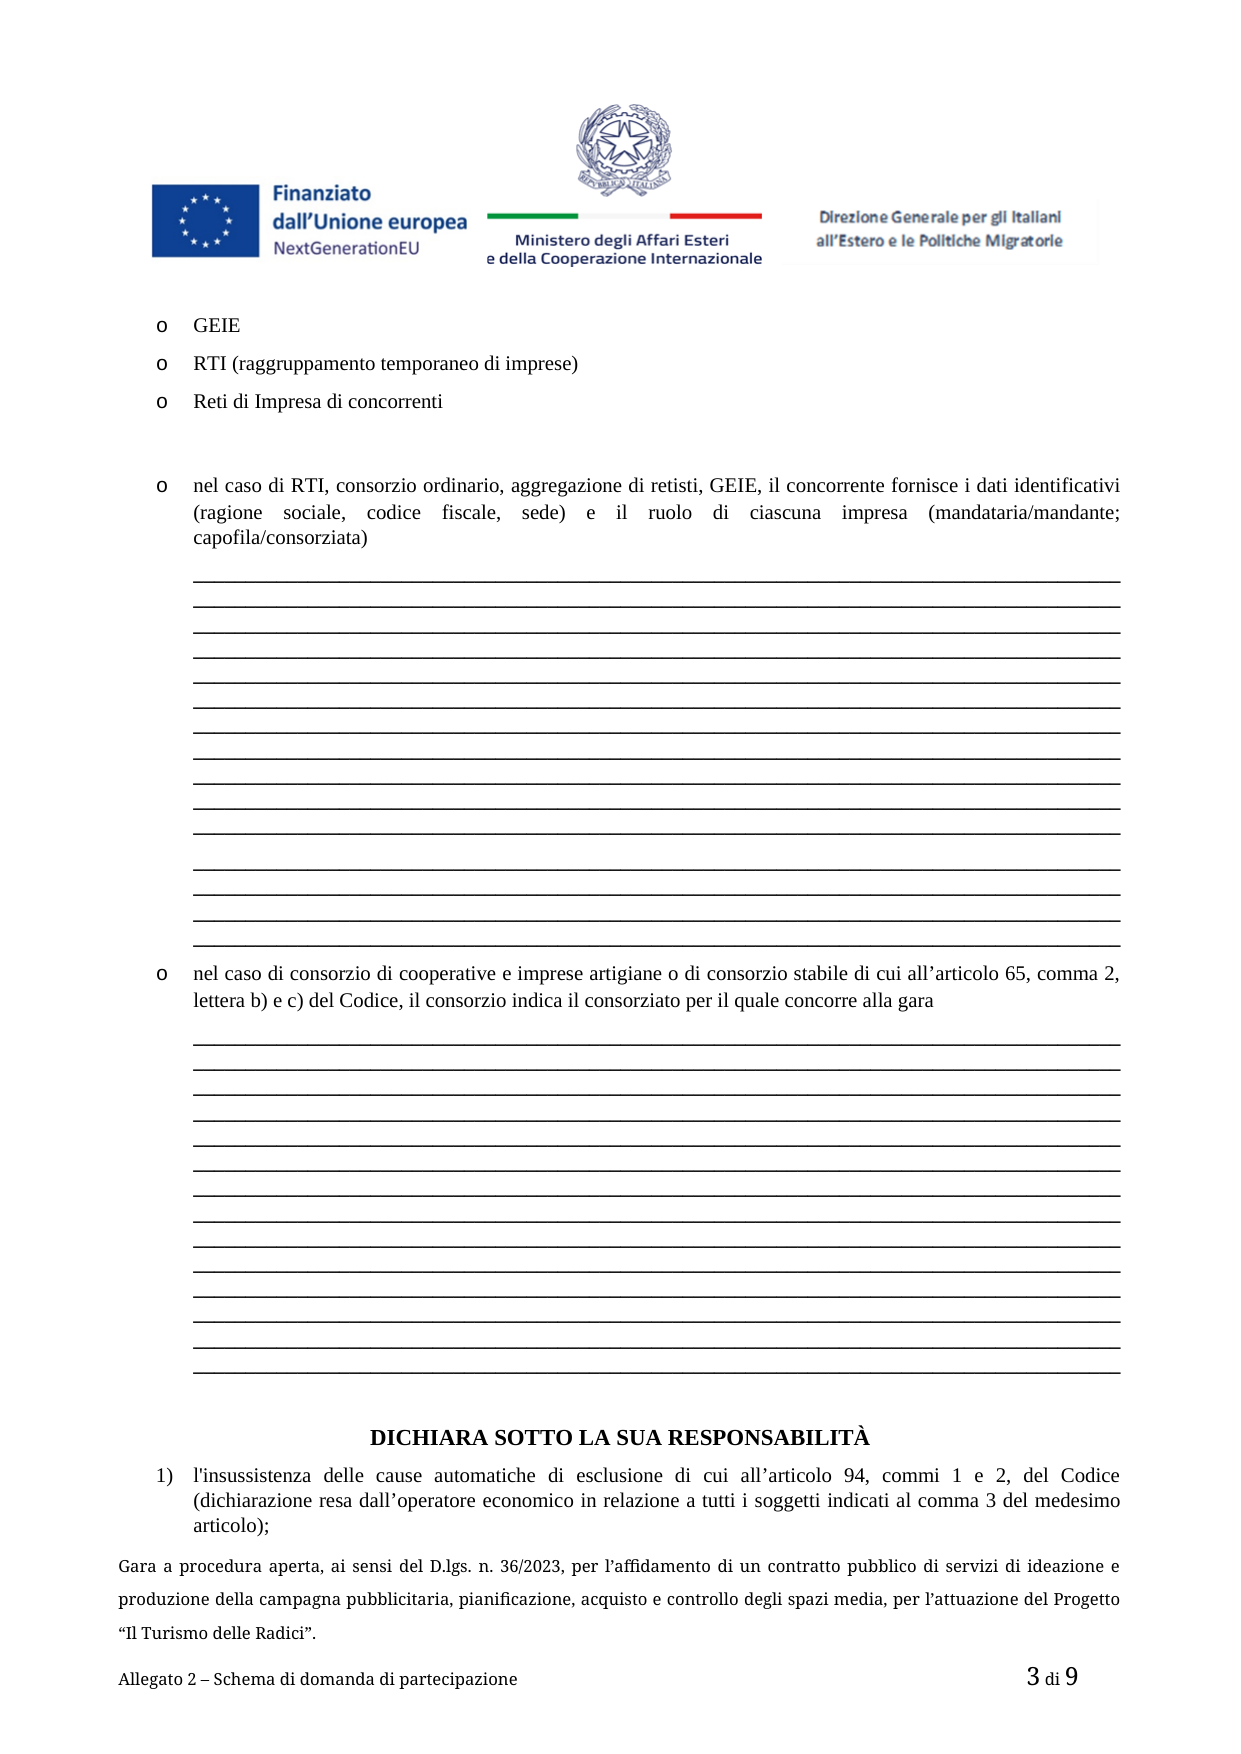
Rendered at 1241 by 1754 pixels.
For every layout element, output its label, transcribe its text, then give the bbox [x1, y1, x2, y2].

picture [781, 199, 1101, 267]
list l'insussistenza delle cause automatiche di esclusione di cui all’articolo 94, commi 1 e 2, del Codice (dichiarazione resa dall’operatore economico in relazione a tutti i soggetti indicati al comma 3 del medesimo articolo); [156, 1463, 1122, 1537]
text ______________________________________________________________________________________________________________________________________________________________________________________________________________________________________________________________________________________________________________________________________________________________________________________________________________________________________________________________________________________________________________________________________________________________________________________________________________________________________________________________________________________________________________________________________________________________________________________________________________________________________________________________________________________________________________________________________________________________________________________________________________________________________________________________________________________________________________________________________________________________________________________________________________________________________________________________________________________________ [193, 1024, 1122, 1376]
text DICHIARA SOTTO LA SUA RESPONSABILITÀ [118, 1424, 1122, 1450]
picture [141, 104, 763, 267]
list nel caso di consorzio di cooperative e imprese artigiane o di consorzio stabile di cui all’articolo 65, comma 2, lettera b) e c) del Codice, il consorzio indica il consorziato per il quale concorre alla gara [156, 961, 1122, 1012]
list RTI (raggruppamento temporaneo di imprese) [156, 351, 1122, 377]
list Reti di Impresa di concorrenti [156, 389, 1122, 414]
list nel caso di RTI, consorzio ordinario, aggregazione di retisti, GEIE, il concorrente fornisce i dati identificativi (ragione sociale, codice fiscale, sede) e il ruolo di ciascuna impresa (mandataria/mandante; capofila/consorziata) [156, 473, 1122, 549]
text ___________________________________________________________________________________________________________________________________________________________________________________________________________________________________________________________________________________________________________________________________________________________________________________________________________________________________________________________________________________________________________________________________________________________________________________________________________________________________________________________________________________________________________________________________________________________________________________________________________________________________________________________________________________________________________________________________________________________________________________________________________________ [193, 561, 1122, 837]
text ____________________________________________________________________________________________________________________________________________________________________________________________________________________________________________________________________________________________________________________________________________________________________ [193, 849, 1122, 949]
list GEIE [156, 313, 1122, 339]
